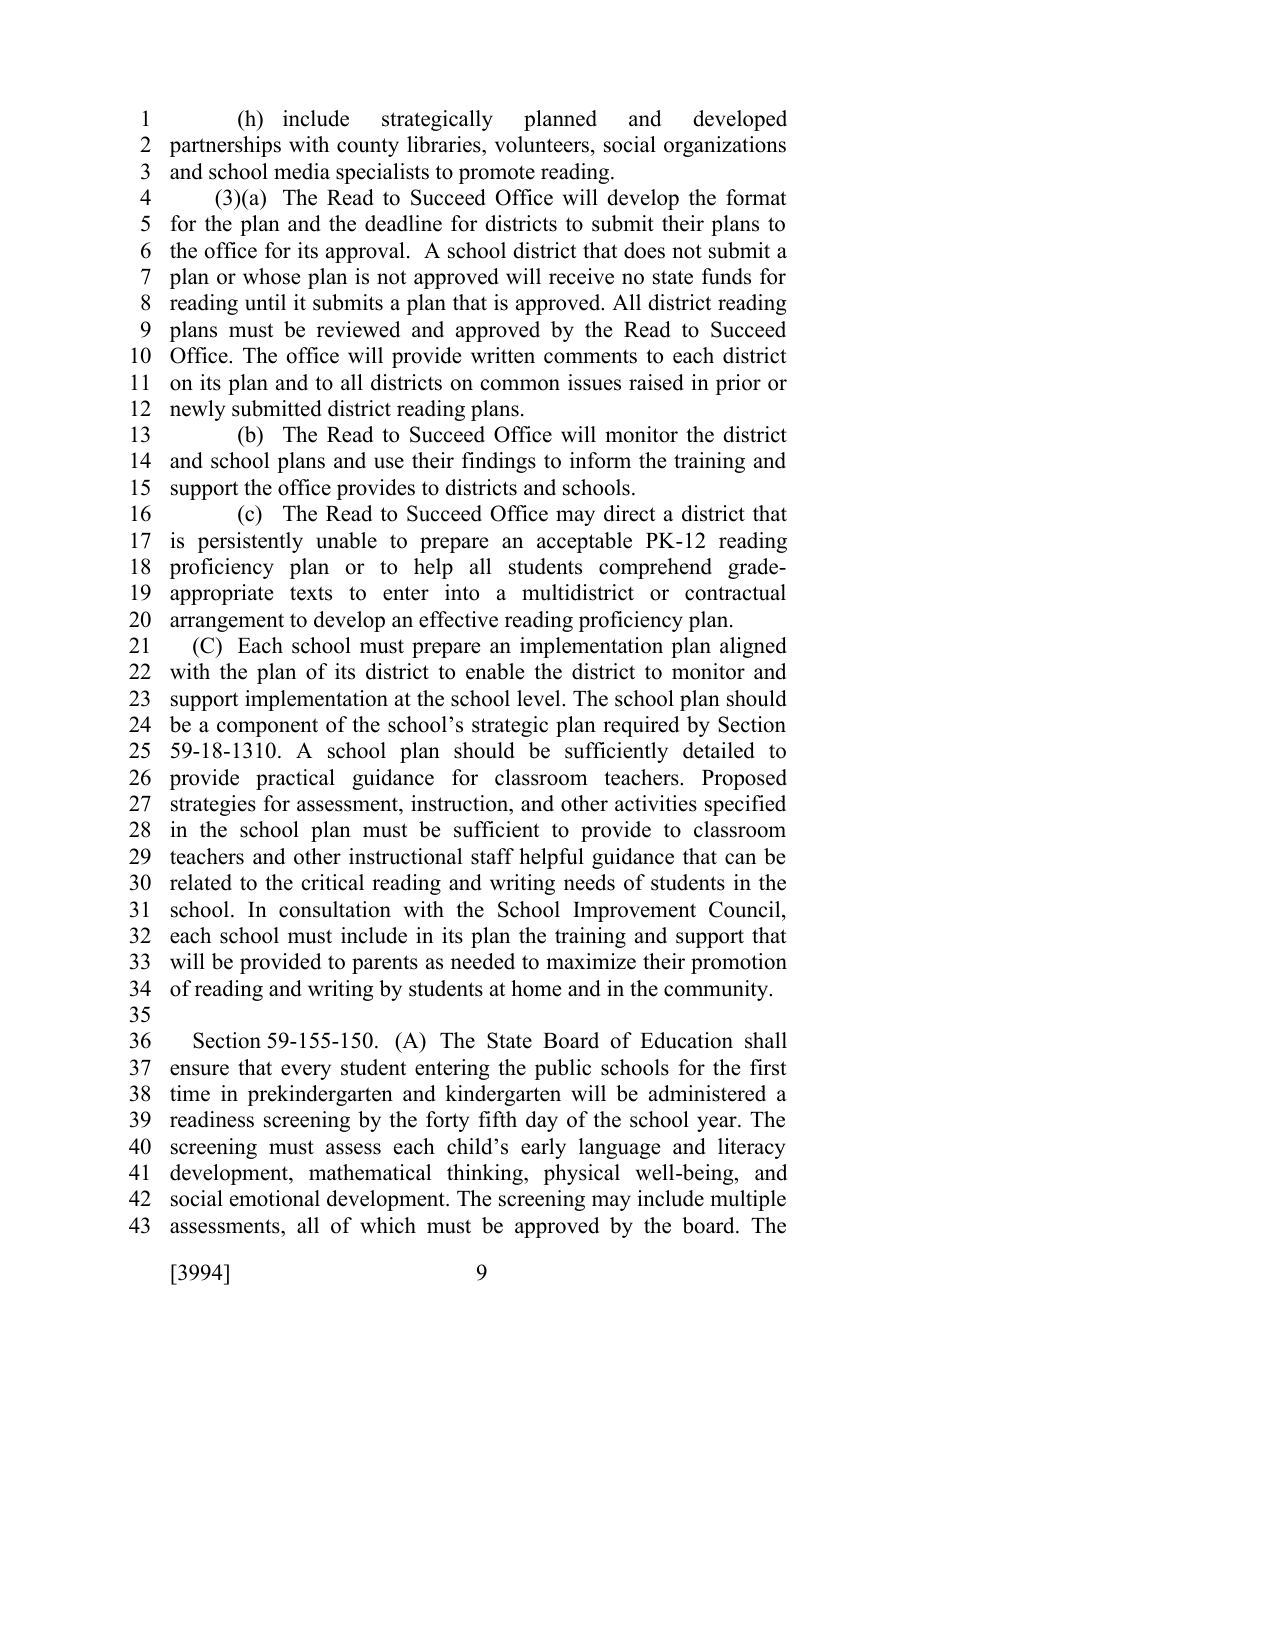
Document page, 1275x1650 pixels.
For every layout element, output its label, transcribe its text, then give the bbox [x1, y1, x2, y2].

text (h) include strategically planned and developed partnerships with county libraries, volunteers, social organizations and school media specialists to promote reading. [169, 105, 787, 184]
text (3)(a) The Read to Succeed Office will develop the format for the plan and the deadline for districts to submit their plans to the office for its approval. A school district that does not submit a plan or whose plan is not approved will receive no state funds for reading until it submits a plan that is approved. All district reading plans must be reviewed and approved by the Read to Succeed Office. The office will provide written comments to each district on its plan and to all districts on common issues raised in prior or newly submitted district reading plans. [169, 184, 787, 421]
text (C) Each school must prepare an implementation plan aligned with the plan of its district to enable the district to monitor and support implementation at the school level. The school plan should be a component of the school’s strategic plan required by Section 59-18-1310. A school plan should be sufficiently detailed to provide practical guidance for classroom teachers. Proposed strategies for assessment, instruction, and other activities specified in the school plan must be sufficient to provide to classroom teachers and other instructional staff helpful guidance that can be related to the critical reading and writing needs of students in the school. In consultation with the School Improvement Council, each school must include in its plan the training and support that will be provided to parents as needed to maximize their promotion of reading and writing by students at home and in the community. [169, 632, 787, 1001]
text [169, 1027, 787, 1238]
text (b) The Read to Succeed Office will monitor the district and school plans and use their findings to inform the training and support the office provides to districts and schools. [169, 421, 787, 500]
text (c) The Read to Succeed Office may direct a district that is persistently unable to prepare an acceptable PK-12 reading proficiency plan or to help all students comprehend grade-appropriate texts to enter into a multidistrict or contractual arrangement to develop an effective reading proficiency plan. [169, 500, 787, 632]
